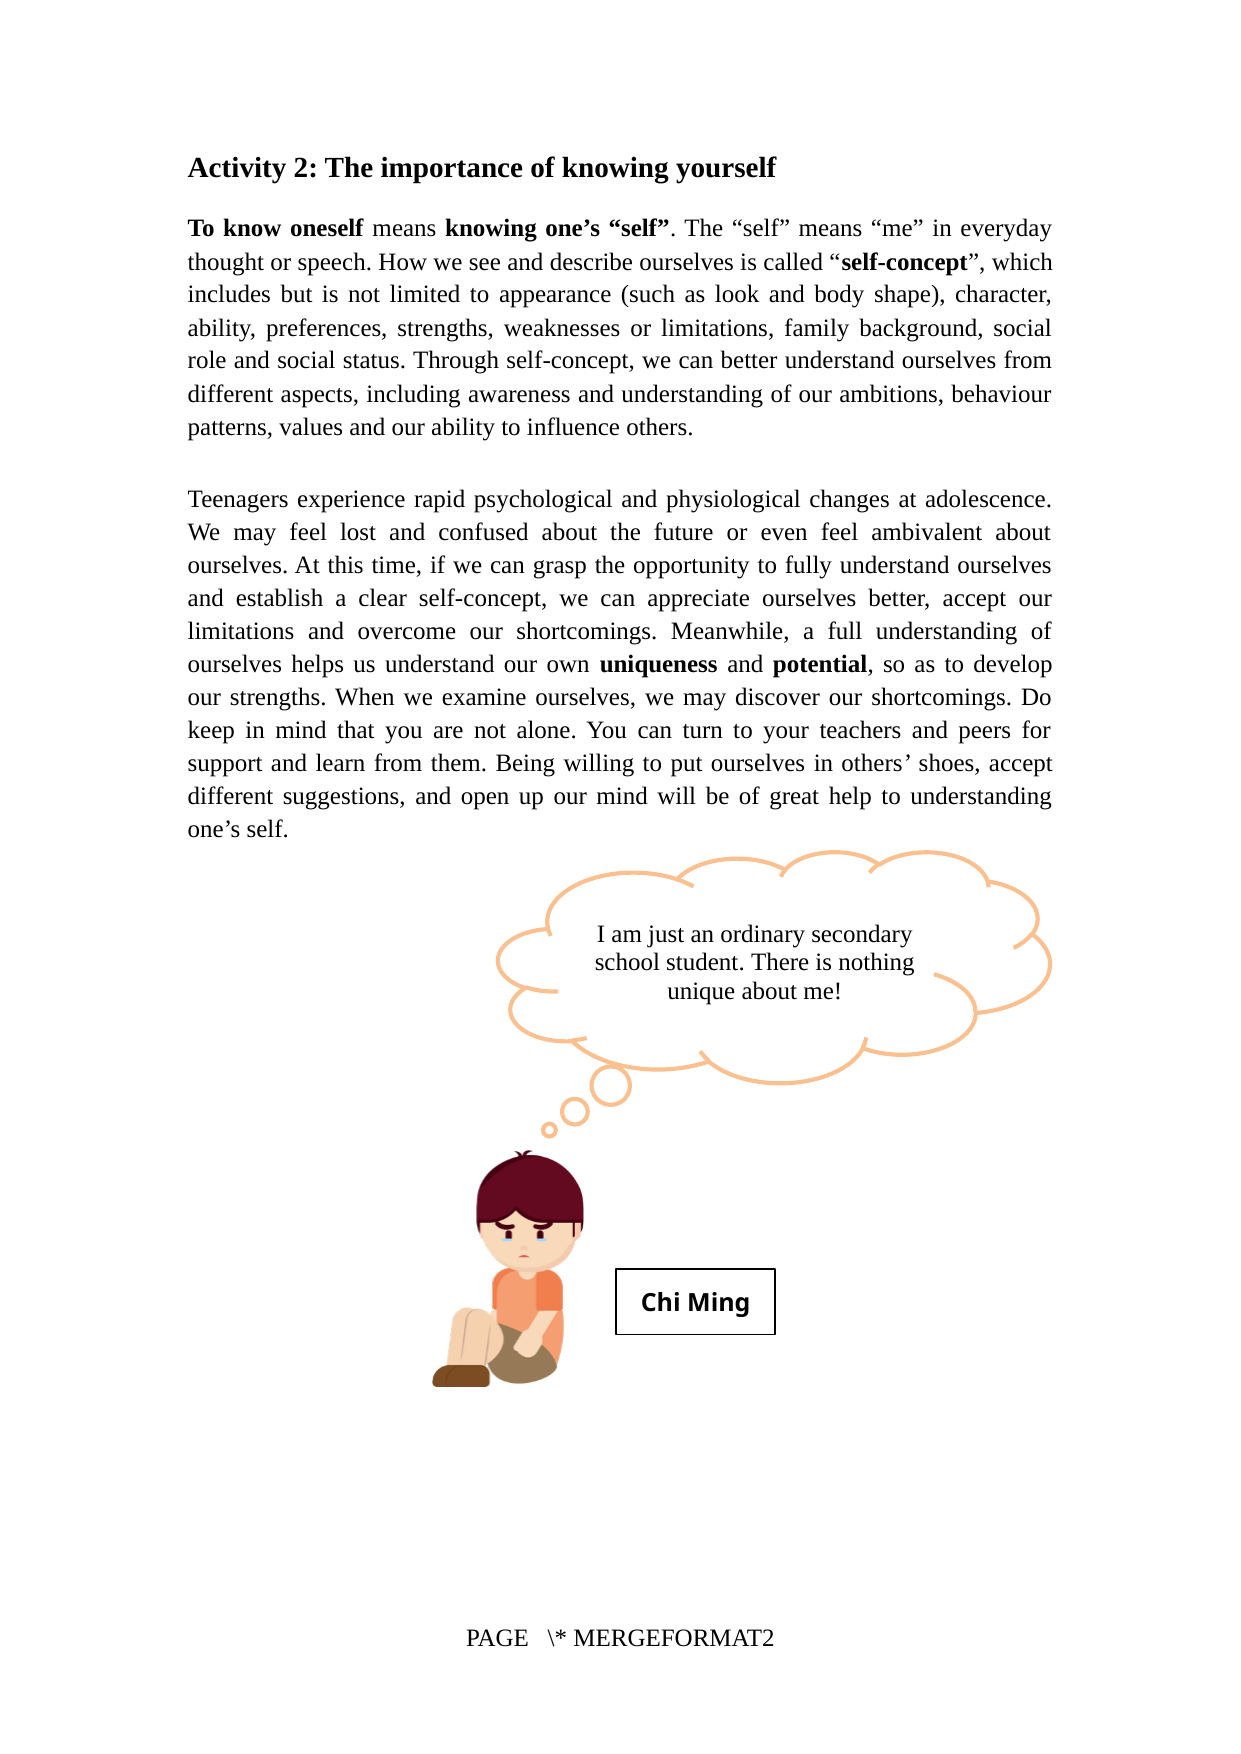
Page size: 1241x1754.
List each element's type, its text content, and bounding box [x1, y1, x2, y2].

text Activity 2: The importance of knowing yourself [187, 150, 1053, 183]
picture [432, 1150, 584, 1387]
text Teenagers experience rapid psychological and physiological changes at adolescence. We may feel lost and confused about the future or even feel ambivalent about ourselves. At this time, if we can grasp the opportunity to fully understand ourselves and establish a clear self-concept, we can appreciate ourselves better, accept our limitations and overcome our shortcomings. Meanwhile, a full understanding of ourselves helps us understand our own uniqueness and potential, so as to develop our strengths. When we examine ourselves, we may discover our shortcomings. Do keep in mind that you are not alone. You can turn to your teachers and peers for support and learn from them. Being willing to put ourselves in others’ shoes, accept different suggestions, and open up our mind will be of great help to understanding one’s self. [187, 484, 1053, 843]
text To know oneself means knowing one’s “self”. The “self” means “me” in everyday thought or speech. How we see and describe ourselves is called “self-concept”, which includes but is not limited to appearance (such as look and body shape), character, ability, preferences, strengths, weaknesses or limitations, family background, social role and social status. Through self-concept, we can better understand ourselves from different aspects, including awareness and understanding of our ambitions, behaviour patterns, values and our ability to influence others. [187, 213, 1053, 440]
